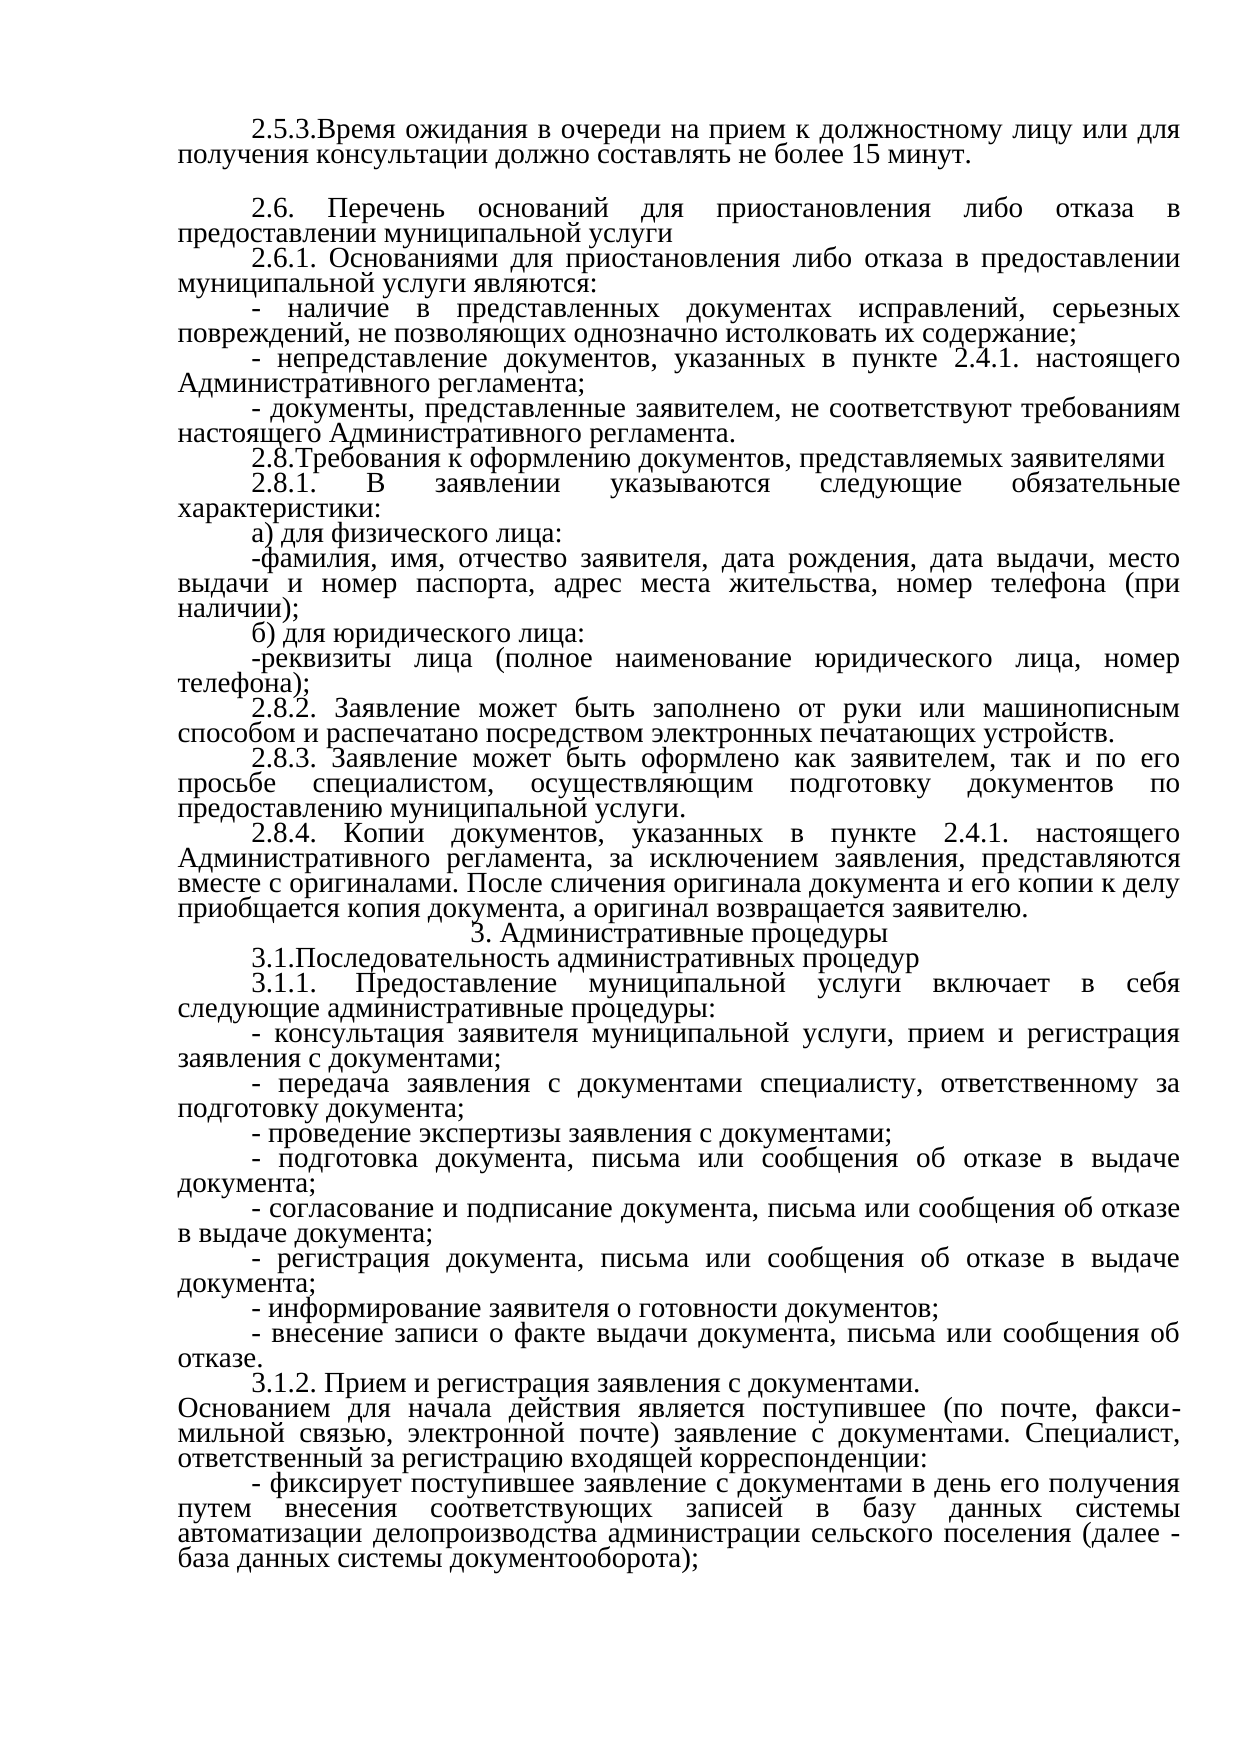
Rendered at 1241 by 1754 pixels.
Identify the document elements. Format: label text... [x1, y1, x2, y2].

text - документы, представленные заявителем, не соответствуют требованиям настоящего Административного регламента. [177, 397, 1181, 447]
text 2.8.Требования к оформлению документов, представляемых заявителями [177, 447, 492, 472]
text 2.8.2. Заявление может быть заполнено от руки или машинописным способом и распечатано посредством электронных печатающих устройств. [177, 697, 1181, 747]
text 2.8.Требования к оформлению документов, представляемых заявителями [495, 447, 1181, 472]
text - фиксирует поступившее заявление с документами в день его получения путем внесения соответствующих записей в базу данных системы автоматизации делопроизводства администрации сельского поселения (далее -база данных системы документооборота); [177, 1472, 1181, 1572]
text б) для юридического лица: [177, 622, 1181, 647]
text - согласование и подписание документа, письма или сообщения об отказе в выдаче документа; [177, 1197, 1181, 1247]
text 3.1.1. Предоставление муниципальной услуги включает в себя следующие административные процедуры: [177, 972, 1181, 1022]
text -реквизиты лица (полное наименование юридического лица, номер телефона); [177, 647, 1181, 697]
text 2.6. Перечень оснований для приостановления либо отказа в предоставлении муниципальной услуги [177, 197, 1181, 247]
text - информирование заявителя о готовности документов; [310, 1297, 1181, 1322]
text - передача заявления с документами специалисту, ответственному за подготовку документа; [177, 1072, 1181, 1122]
text - информирование заявителя о готовности документов; [177, 1297, 307, 1322]
text а) для физического лица: [342, 522, 1181, 547]
text 2.8.3. Заявление может быть оформлено как заявителем, так и по его просьбе специалистом, осуществляющим подготовку документов по предоставлению муниципальной услуги. [177, 747, 1181, 822]
text а) для физического лица: [177, 522, 339, 547]
text - подготовка документа, письма или сообщения об отказе в выдаче документа; [177, 1147, 1181, 1197]
text - непредставление документов, указанных в пункте 2.4.1. настоящего Административного регламента; [177, 347, 1181, 397]
text 2.8.1. В заявлении указываются следующие обязательные характеристики: [177, 472, 1181, 522]
text - внесение записи о факте выдачи документа, письма или сообщения об отказе. [177, 1322, 1181, 1372]
text 2.8.4. Копии документов, указанных в пункте 2.4.1. настоящего Административного регламента, за исключением заявления, представляются вместе с оригиналами. После сличения оригинала документа и его копии к делу приобщается копия документа, а оригинал возвращается заявителю. [177, 822, 1181, 922]
text 2.6.1. Основаниями для приостановления либо отказа в предоставлении муниципальной услуги являются: [177, 247, 1181, 297]
text Основанием для начала действия является поступившее (по почте, факсимильной связью, электронной почте) заявление с документами. Специалист, ответственный за регистрацию входящей корреспонденции: [177, 1397, 1181, 1472]
text 3. Административные процедуры [177, 922, 1181, 947]
text - наличие в представленных документах исправлений, серьезных повреждений, не позволяющих однозначно истолковать их содержание; [177, 297, 1181, 347]
text -фамилия, имя, отчество заявителя, дата рождения, дата выдачи, место выдачи и номер паспорта, адрес места жительства, номер телефона (при наличии); [177, 547, 1181, 622]
text - консультация заявителя муниципальной услуги, прием и регистрация заявления с документами; [177, 1022, 1181, 1072]
text 2.5.3.Время ожидания в очереди на прием к должностному лицу или для получения консультации должно составлять не более 15 минут. [177, 118, 1181, 168]
text 3.1.Последовательность административных процедур [177, 947, 1181, 972]
text 3.1.2. Прием и регистрация заявления с документами. [177, 1372, 1181, 1397]
text - проведение экспертизы заявления с документами; [177, 1122, 1181, 1147]
text - регистрация документа, письма или сообщения об отказе в выдаче документа; [177, 1247, 1181, 1297]
